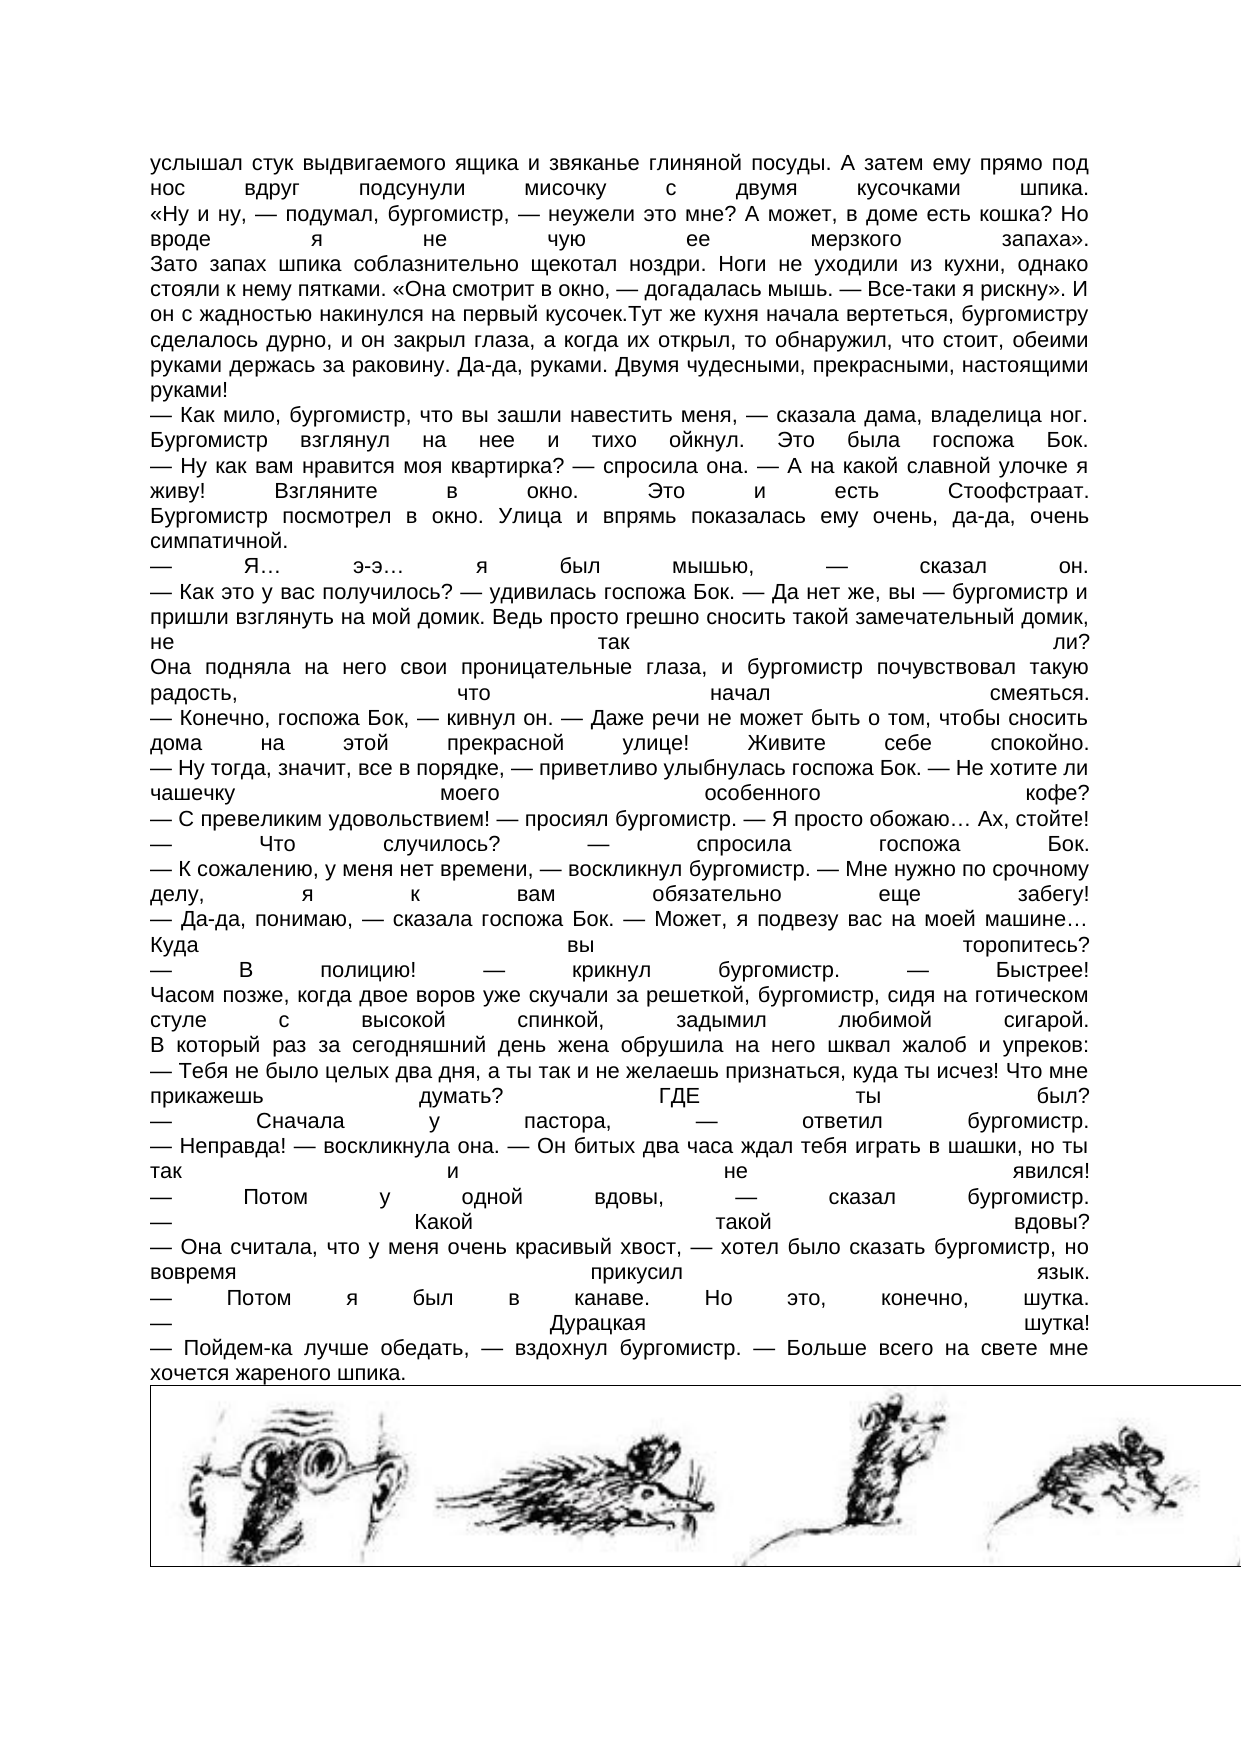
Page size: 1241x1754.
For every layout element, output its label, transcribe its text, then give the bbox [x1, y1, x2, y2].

picture [151, 1386, 1241, 1566]
